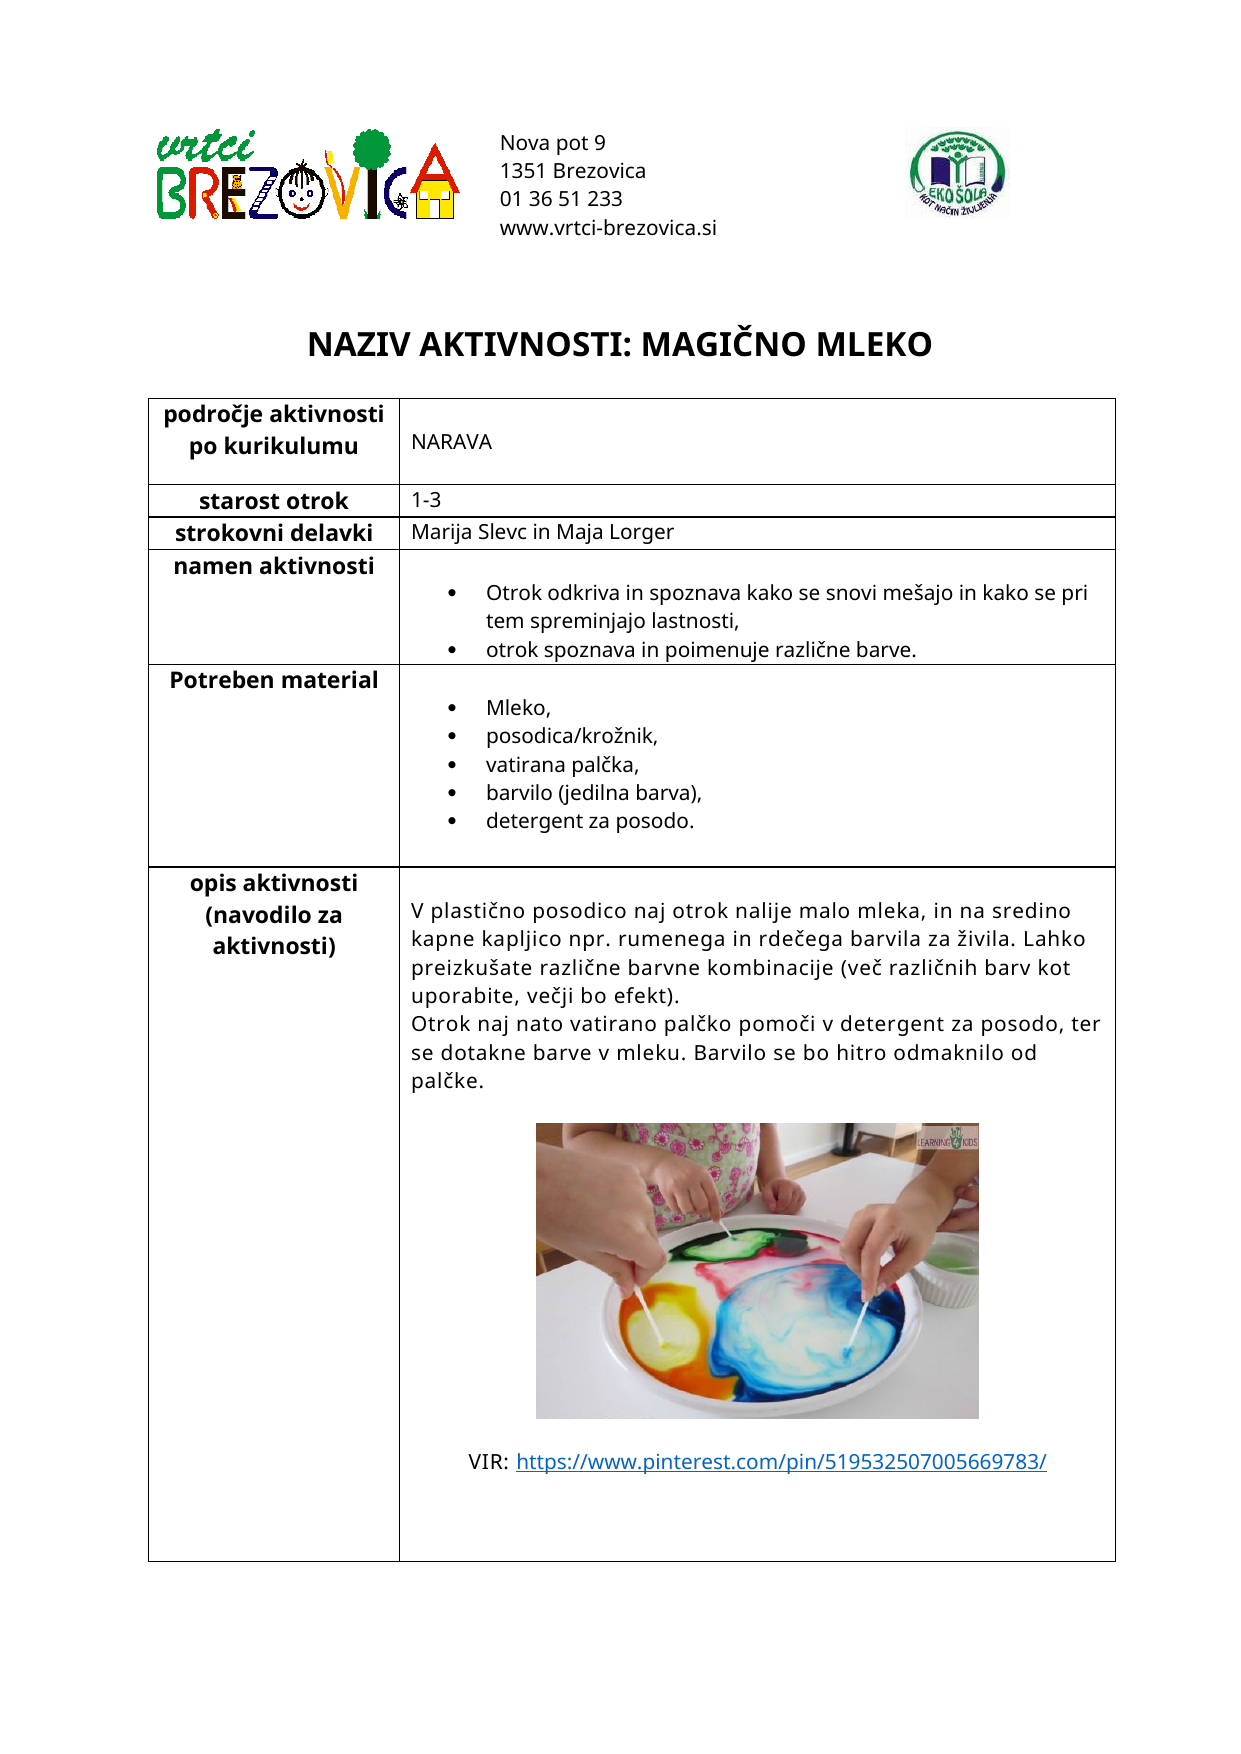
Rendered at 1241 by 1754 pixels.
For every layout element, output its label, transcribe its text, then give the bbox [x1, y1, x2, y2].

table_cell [149, 868, 399, 1561]
table_cell strokovni delavki [149, 518, 399, 549]
picture [905, 127, 1010, 219]
table_header NARAVA [400, 399, 1115, 484]
picture [154, 127, 585, 229]
table_header [148, 128, 492, 241]
table_cell Mleko, posodica/krožnik, vatirana palčka, barvilo (jedilna barva), detergent za posodo. [400, 665, 1115, 866]
table_cell 1-3 [400, 485, 1115, 516]
table_cell starost otrok [149, 485, 399, 516]
table_cell namen aktivnosti [149, 550, 399, 663]
table_header Nova pot 9 1351 Brezovica 01 36 51 233 www.vrtci-brezovica.si [492, 128, 898, 241]
table_cell Potreben material [149, 665, 399, 866]
table_cell Otrok odkriva in spoznava kako se snovi mešajo in kako se pri tem spreminjajo lastnosti, otrok spoznava in poimenuje različne barve. [400, 550, 1115, 663]
table_header področje aktivnosti po kurikulumu [149, 399, 399, 484]
table_cell Marija Slevc in Maja Lorger [400, 518, 1115, 549]
picture [536, 1123, 979, 1419]
text NAZIV AKTIVNOSTI: MAGIČNO MLEKO [148, 321, 1093, 366]
table_header [898, 128, 1107, 241]
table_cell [400, 868, 1115, 1561]
